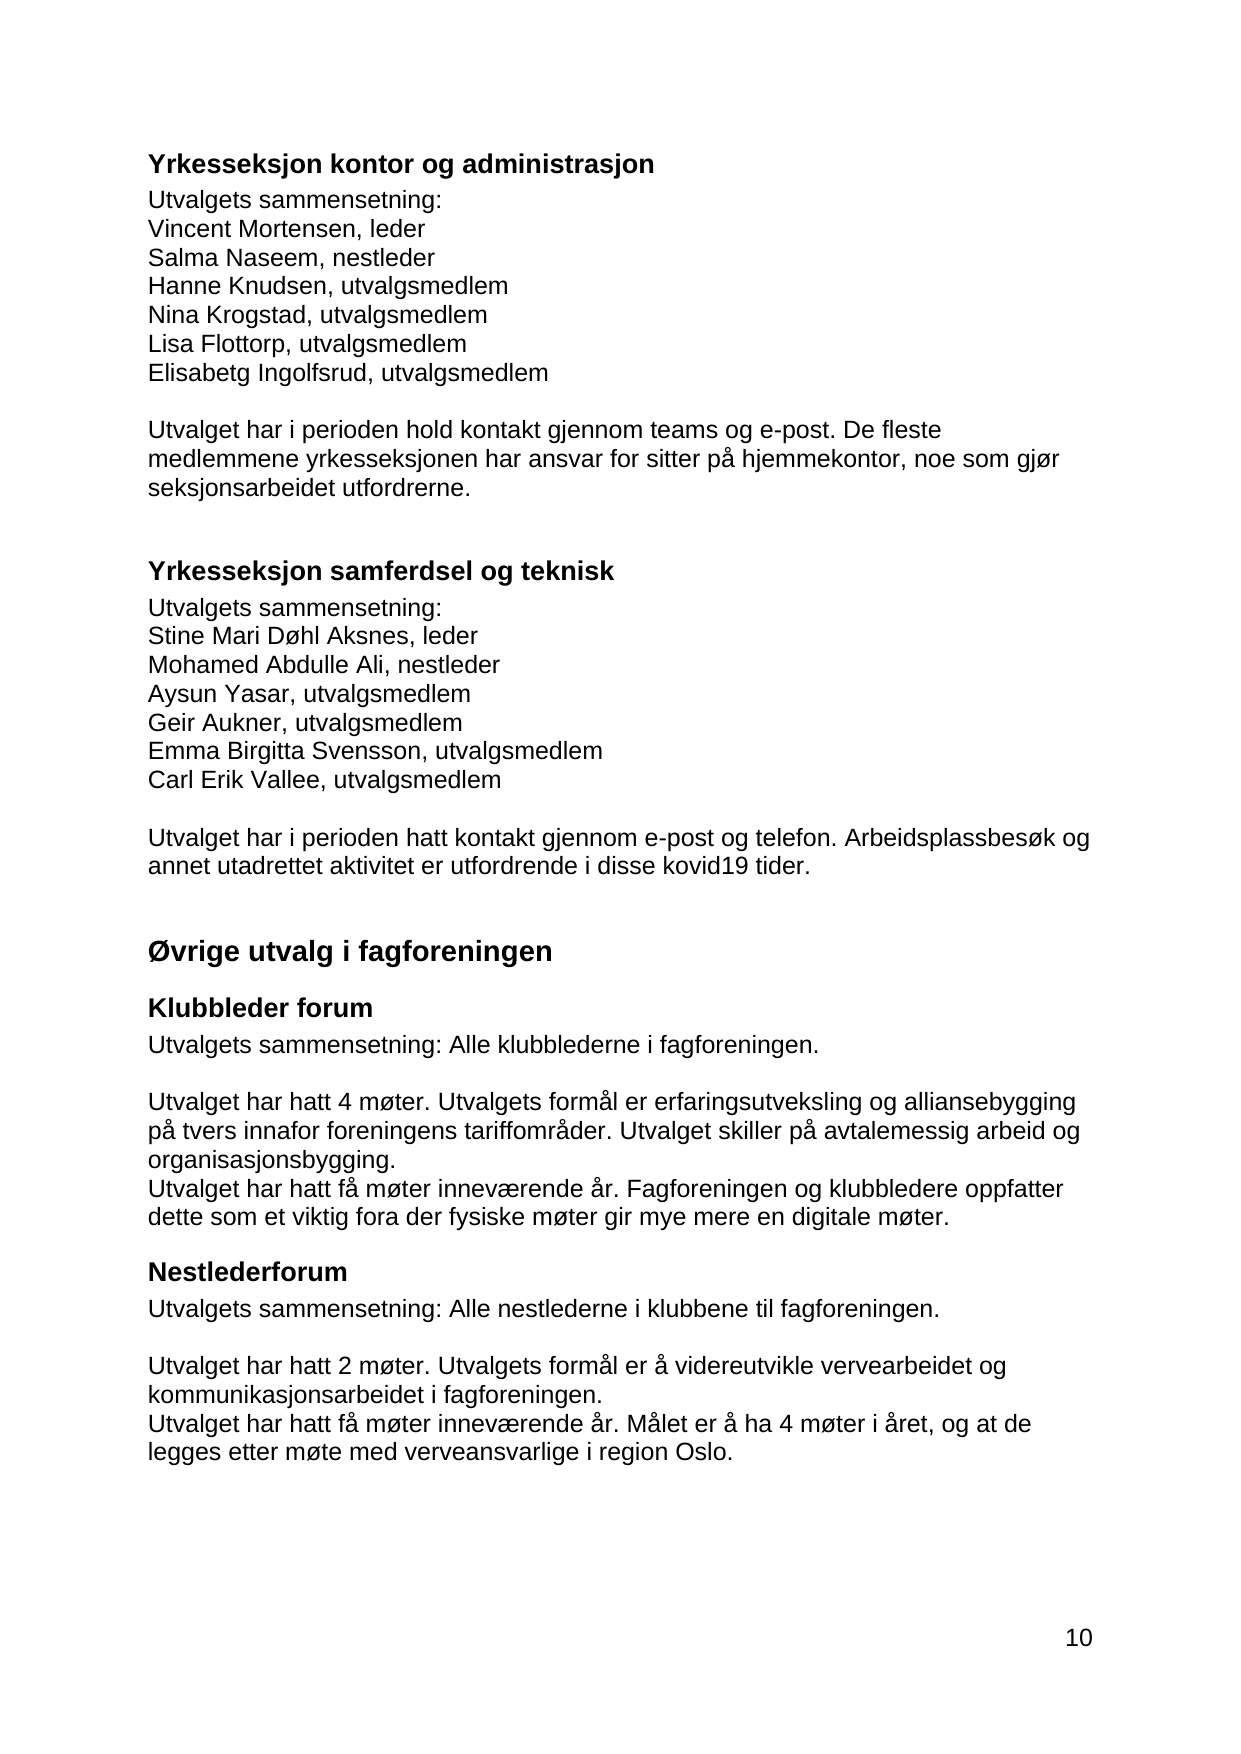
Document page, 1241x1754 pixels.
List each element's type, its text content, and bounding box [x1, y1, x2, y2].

subtitle Nestlederforum [148, 1256, 1093, 1287]
text Utvalgets sammensetning: [148, 593, 1093, 621]
text Utvalget har hatt 2 møter. Utvalgets formål er å videreutvikle vervearbeidet og kommunikasjonsarbeidet i fagforeningen. [148, 1351, 1093, 1409]
text Utvalgets sammensetning: [148, 185, 1093, 214]
text Carl Erik Vallee, utvalgsmedlem [148, 765, 1093, 794]
text Emma Birgitta Svensson, utvalgsmedlem [148, 736, 1093, 765]
text Aysun Yasar, utvalgsmedlem [148, 679, 1093, 708]
text Utvalget har hatt 4 møter. Utvalgets formål er erfaringsutveksling og alliansebygging på tvers innafor foreningens tariffområder. Utvalget skiller på avtalemessig arbeid og organisasjonsbygging. [148, 1087, 1093, 1174]
subtitle Yrkesseksjon samferdsel og teknisk [148, 555, 1093, 586]
text Nina Krogstad, utvalgsmedlem [148, 300, 1093, 329]
text Vincent Mortensen, leder [148, 214, 1093, 243]
text Mohamed Abdulle Ali, nestleder [148, 650, 1093, 679]
text Salma Naseem, nestleder [148, 243, 1093, 271]
subtitle Øvrige utvalg i fagforeningen [148, 934, 1093, 967]
text Utvalgets sammensetning: Alle klubblederne i fagforeningen. [148, 1030, 1093, 1059]
text Stine Mari Døhl Aksnes, leder [148, 621, 1093, 650]
subtitle Klubbleder forum [148, 992, 1093, 1024]
text Utvalget har hatt få møter inneværende år. Målet er å ha 4 møter i året, og at de legges etter møte med verveansvarlige i region Oslo. [148, 1409, 1093, 1466]
subtitle Yrkesseksjon kontor og administrasjon [148, 148, 1093, 179]
text Lisa Flottorp, utvalgsmedlem [148, 329, 1093, 358]
text Hanne Knudsen, utvalgsmedlem [148, 271, 1093, 300]
text Utvalgets sammensetning: Alle nestlederne i klubbene til fagforeningen. [148, 1294, 1093, 1322]
text Utvalget har i perioden hold kontakt gjennom teams og e-post. De fleste medlemmene yrkesseksjonen har ansvar for sitter på hjemmekontor, noe som gjør seksjonsarbeidet utfordrerne. [148, 415, 1093, 501]
text Utvalget har i perioden hatt kontakt gjennom e-post og telefon. Arbeidsplassbesøk og annet utadrettet aktivitet er utfordrende i disse kovid19 tider. [148, 823, 1093, 880]
text Geir Aukner, utvalgsmedlem [148, 708, 1093, 736]
text Elisabetg Ingolfsrud, utvalgsmedlem [148, 358, 1093, 386]
text Utvalget har hatt få møter inneværende år. Fagforeningen og klubbledere oppfatter dette som et viktig fora der fysiske møter gir mye mere en digitale møter. [148, 1174, 1093, 1231]
